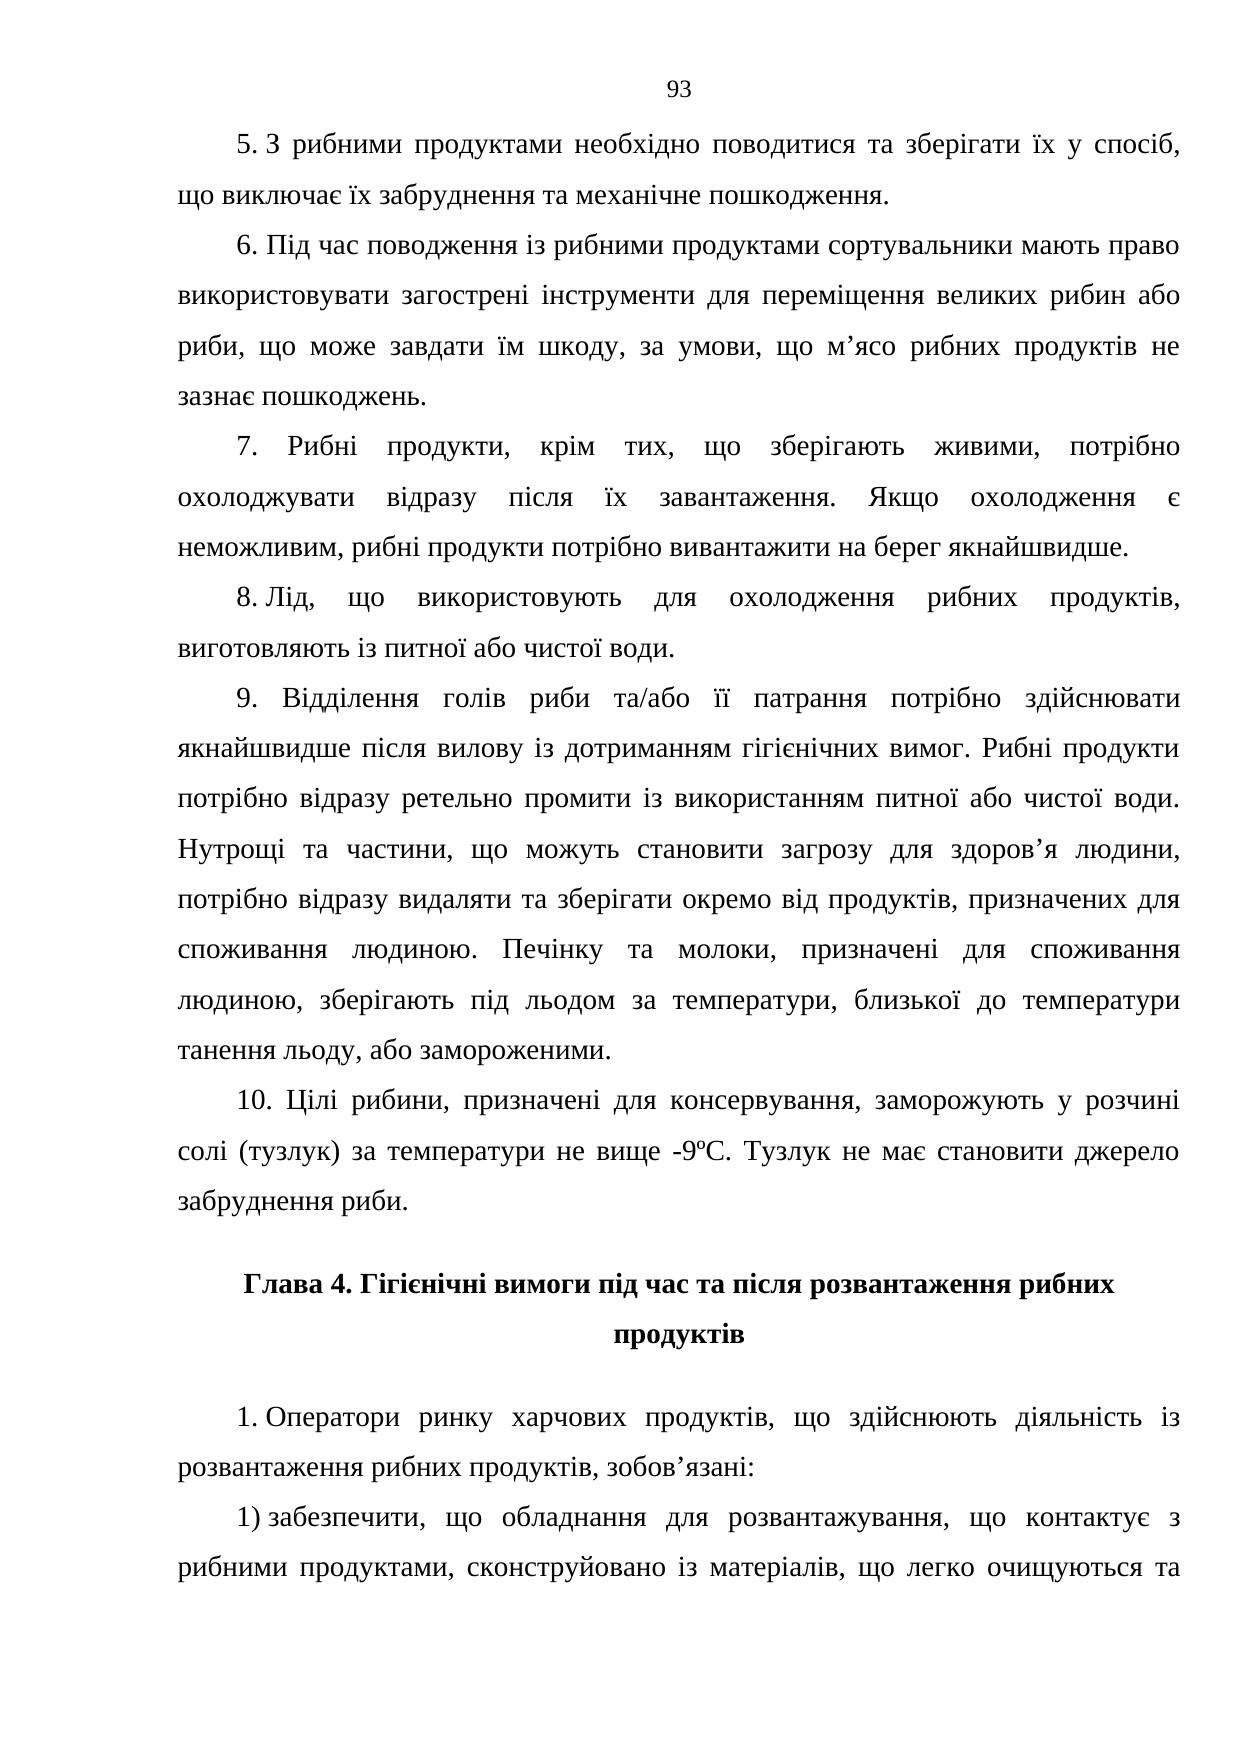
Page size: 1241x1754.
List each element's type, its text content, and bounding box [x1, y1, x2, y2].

text 1. Оператори ринку харчових продуктів, що здійснюють діяльність із розвантаження рибних продуктів, зобов’язані: [177, 1399, 1181, 1482]
text Глава 4. Гігієнічні вимоги під час та після розвантаження рибних продуктів [177, 1266, 1181, 1349]
text 9. Відділення голів риби та/або її патрання потрібно здійснювати якнайшвидше після вилову із дотриманням гігієнічних вимог. Рибні продукти потрібно відразу ретельно промити із використанням питної або чистої води. Нутрощі та частини, що можуть становити загрозу для здоров’я людини, потрібно відразу видаляти та зберігати окремо від продуктів, призначених для споживання людиною. Печінку та молоки, призначені для споживання людиною, зберігають під льодом за температури, близької до температури танення льоду, або замороженими. [177, 680, 1181, 1066]
text 8. Лід, що використовують для охолодження рибних продуктів, виготовляють із питної або чистої води. [177, 579, 1181, 663]
text 5. З рибними продуктами необхідно поводитися та зберігати їх у спосіб, що виключає їх забруднення та механічне пошкодження. [177, 127, 1181, 210]
text 10. Цілі рибини, призначені для консервування, заморожують у розчині солі (тузлук) за температури не вище -9ºC. Тузлук не має становити джерело забруднення риби. [177, 1082, 1181, 1217]
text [177, 1499, 1181, 1583]
text 7. Рибні продукти, крім тих, що зберігають живими, потрібно охолоджувати відразу після їх завантаження. Якщо охолодження є неможливим, рибні продукти потрібно вивантажити на берег якнайшвидше. [177, 428, 1181, 563]
text 6. Під час поводження із рибними продуктами сортувальники мають право використовувати загострені інструменти для переміщення великих рибин або риби, що може завдати їм шкоду, за умови, що м’ясо рибних продуктів не зазнає пошкоджень. [177, 227, 1181, 412]
